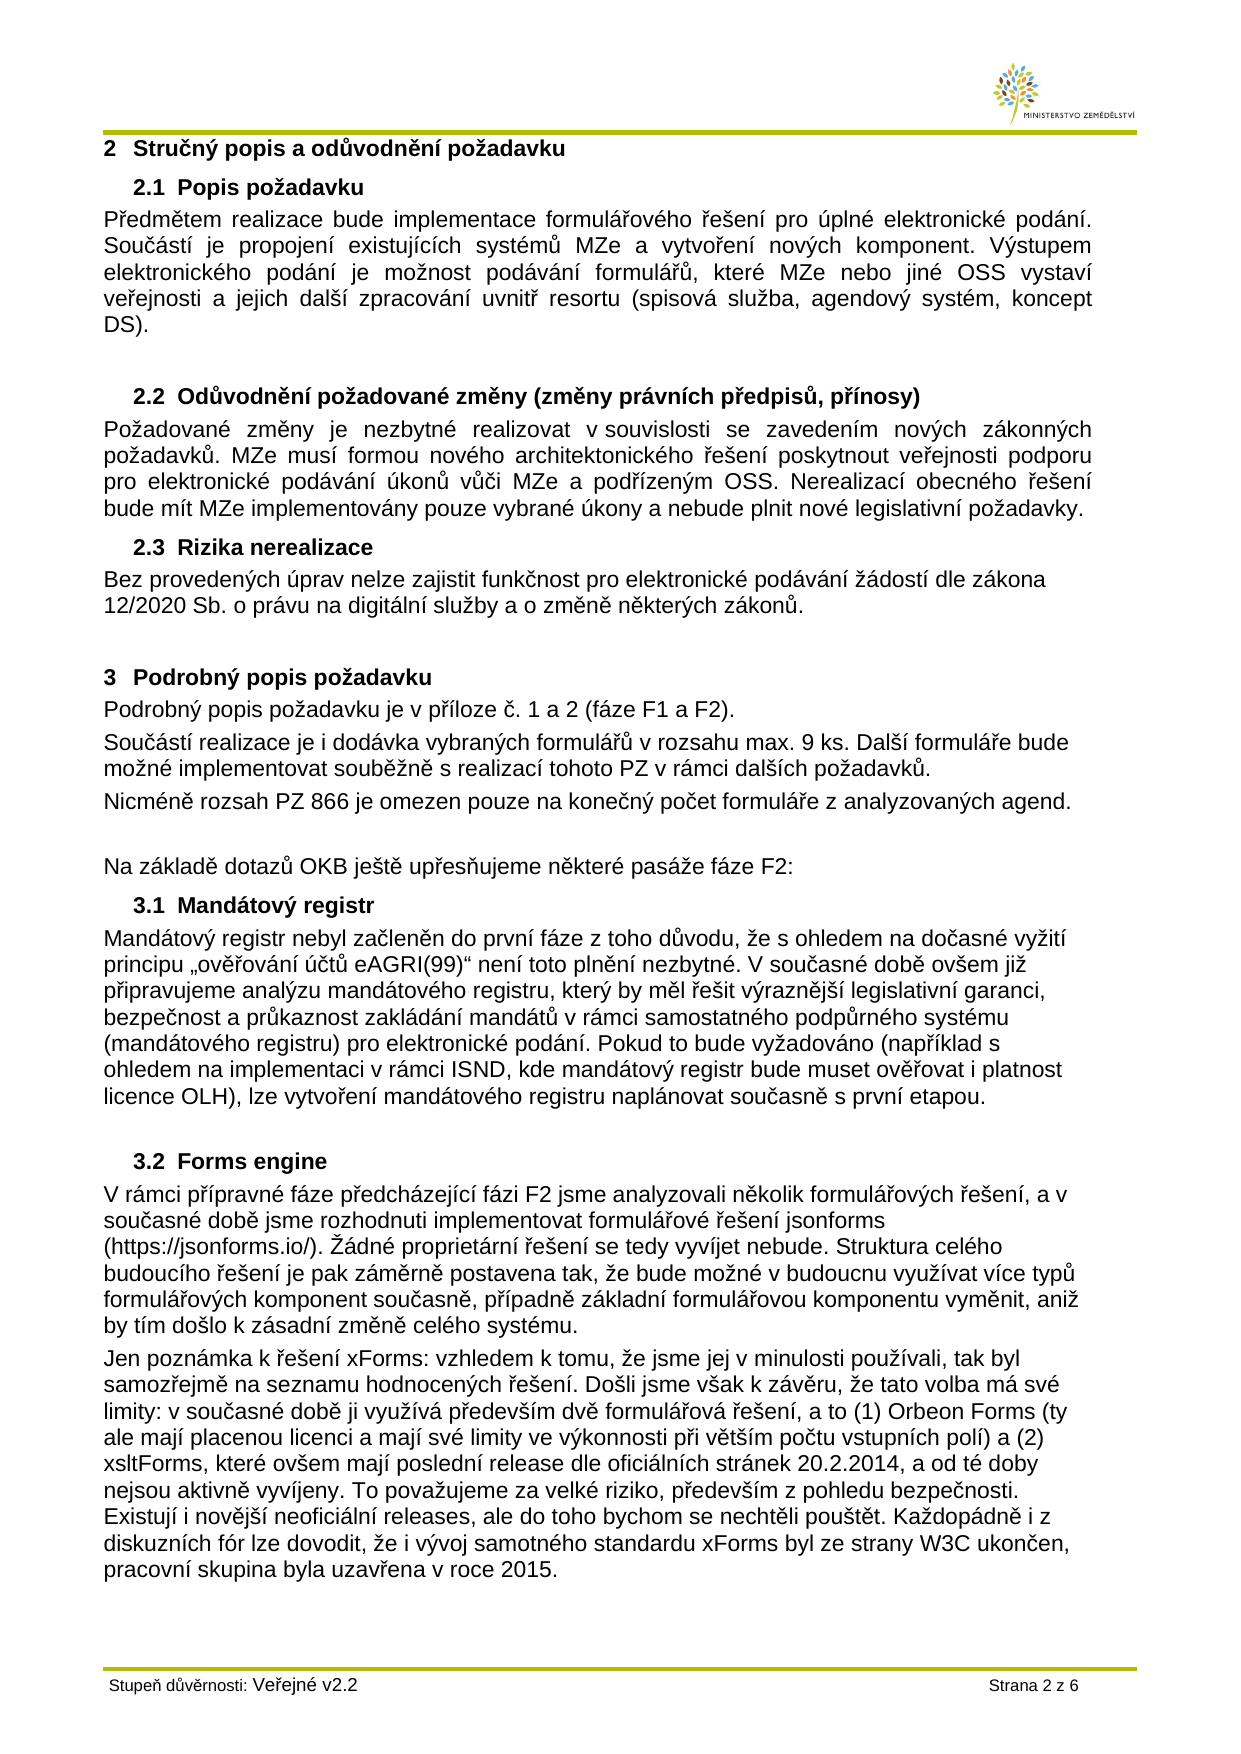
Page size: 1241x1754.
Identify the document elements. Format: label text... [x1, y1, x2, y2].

text V rámci přípravné fáze předcházející fázi F2 jsme analyzovali několik formulářových řešení, a v současné době jsme rozhodnuti implementovat formulářové řešení jsonforms (https://jsonforms.io/). Žádné proprietární řešení se tedy vyvíjet nebude. Struktura celého budoucího řešení je pak záměrně postavena tak, že bude možné v budoucnu využívat více typů formulářových komponent současně, případně základní formulářovou komponentu vyměnit, aniž by tím došlo k zásadní změně celého systému. [103, 1181, 1092, 1339]
text Na základě dotazů OKB ještě upřesňujeme některé pasáže fáze F2: [103, 853, 1092, 879]
text Předmětem realizace bude implementace formulářového řešení pro úplné elektronické podání. Součástí je propojení existujících systémů MZe a vytvoření nových komponent. Výstupem elektronického podání je možnost podávání formulářů, které MZe nebo jiné OSS vystaví veřejnosti a jejich další zpracování uvnitř resortu (spisová služba, agendový systém, koncept DS). [103, 206, 1092, 338]
text Nicméně rozsah PZ 866 je omezen pouze na konečný počet formuláře z analyzovaných agend. [103, 788, 1092, 814]
subtitle Mandátový registr [133, 892, 1092, 918]
picture [991, 59, 1137, 128]
subtitle Popis požadavku [133, 173, 1092, 200]
text Požadované změny je nezbytné realizovat v souvislosti se zavedením nových zákonných požadavků. MZe musí formou nového architektonického řešení poskytnout veřejnosti podporu pro elektronické podávání úkonů vůči MZe a podřízeným OSS. Nerealizací obecného řešení bude mít MZe implementovány pouze vybrané úkony a nebude plnit nové legislativní požadavky. [103, 416, 1092, 521]
subtitle Stručný popis a odůvodnění požadavku [103, 135, 1092, 161]
list Mandátový registr nebyl začleněn do první fáze z toho důvodu, že s ohledem na dočasné vyžití principu „ověřování účtů eAGRI(99)“ není toto plnění nezbytné. V současné době ovšem již připravujeme analýzu mandátového registru, který by měl řešit výraznější legislativní garanci, bezpečnost a průkaznost zakládání mandátů v rámci samostatného podpůrného systému (mandátového registru) pro elektronické podání. Pokud to bude vyžadováno (například s ohledem na implementaci v rámci ISND, kde mandátový registr bude muset ověřovat i platnost licence OLH), lze vytvoření mandátového registru naplánovat současně s první etapou. [103, 925, 1092, 1109]
text Součástí realizace je i dodávka vybraných formulářů v rozsahu max. 9 ks. Další formuláře bude možné implementovat souběžně s realizací tohoto PZ v rámci dalších požadavků. [103, 729, 1092, 782]
subtitle Rizika nerealizace [133, 533, 1092, 560]
subtitle Podrobný popis požadavku [103, 664, 1092, 690]
text Podrobný popis požadavku je v příloze č. 1 a 2 (fáze F1 a F2). [103, 696, 1092, 723]
text Bez provedených úprav nelze zajistit funkčnost pro elektronické podávání žádostí dle zákona 12/2020 Sb. o právu na digitální služby a o změně některých zákonů. [103, 566, 1092, 619]
text Jen poznámka k řešení xForms: vzhledem k tomu, že jsme jej v minulosti používali, tak byl samozřejmě na seznamu hodnocených řešení. Došli jsme však k závěru, že tato volba má své limity: v současné době ji využívá především dvě formulářová řešení, a to (1) Orbeon Forms (ty ale mají placenou licenci a mají své limity ve výkonnosti při větším počtu vstupních polí) a (2) xsltForms, které ovšem mají poslední release dle oficiálních stránek 20.2.2014, a od té doby nejsou aktivně vyvíjeny. To považujeme za velké riziko, především z pohledu bezpečnosti. Existují i novější neoficiální releases, ale do toho bychom se nechtěli pouštět. Každopádně i z diskuzních fór lze dovodit, že i vývoj samotného standardu xForms byl ze strany W3C ukončen, pracovní skupina byla uzavřena v roce 2015. [103, 1345, 1092, 1582]
subtitle Forms engine [133, 1148, 1092, 1174]
subtitle Odůvodnění požadované změny (změny právních předpisů, přínosy) [133, 383, 1092, 409]
